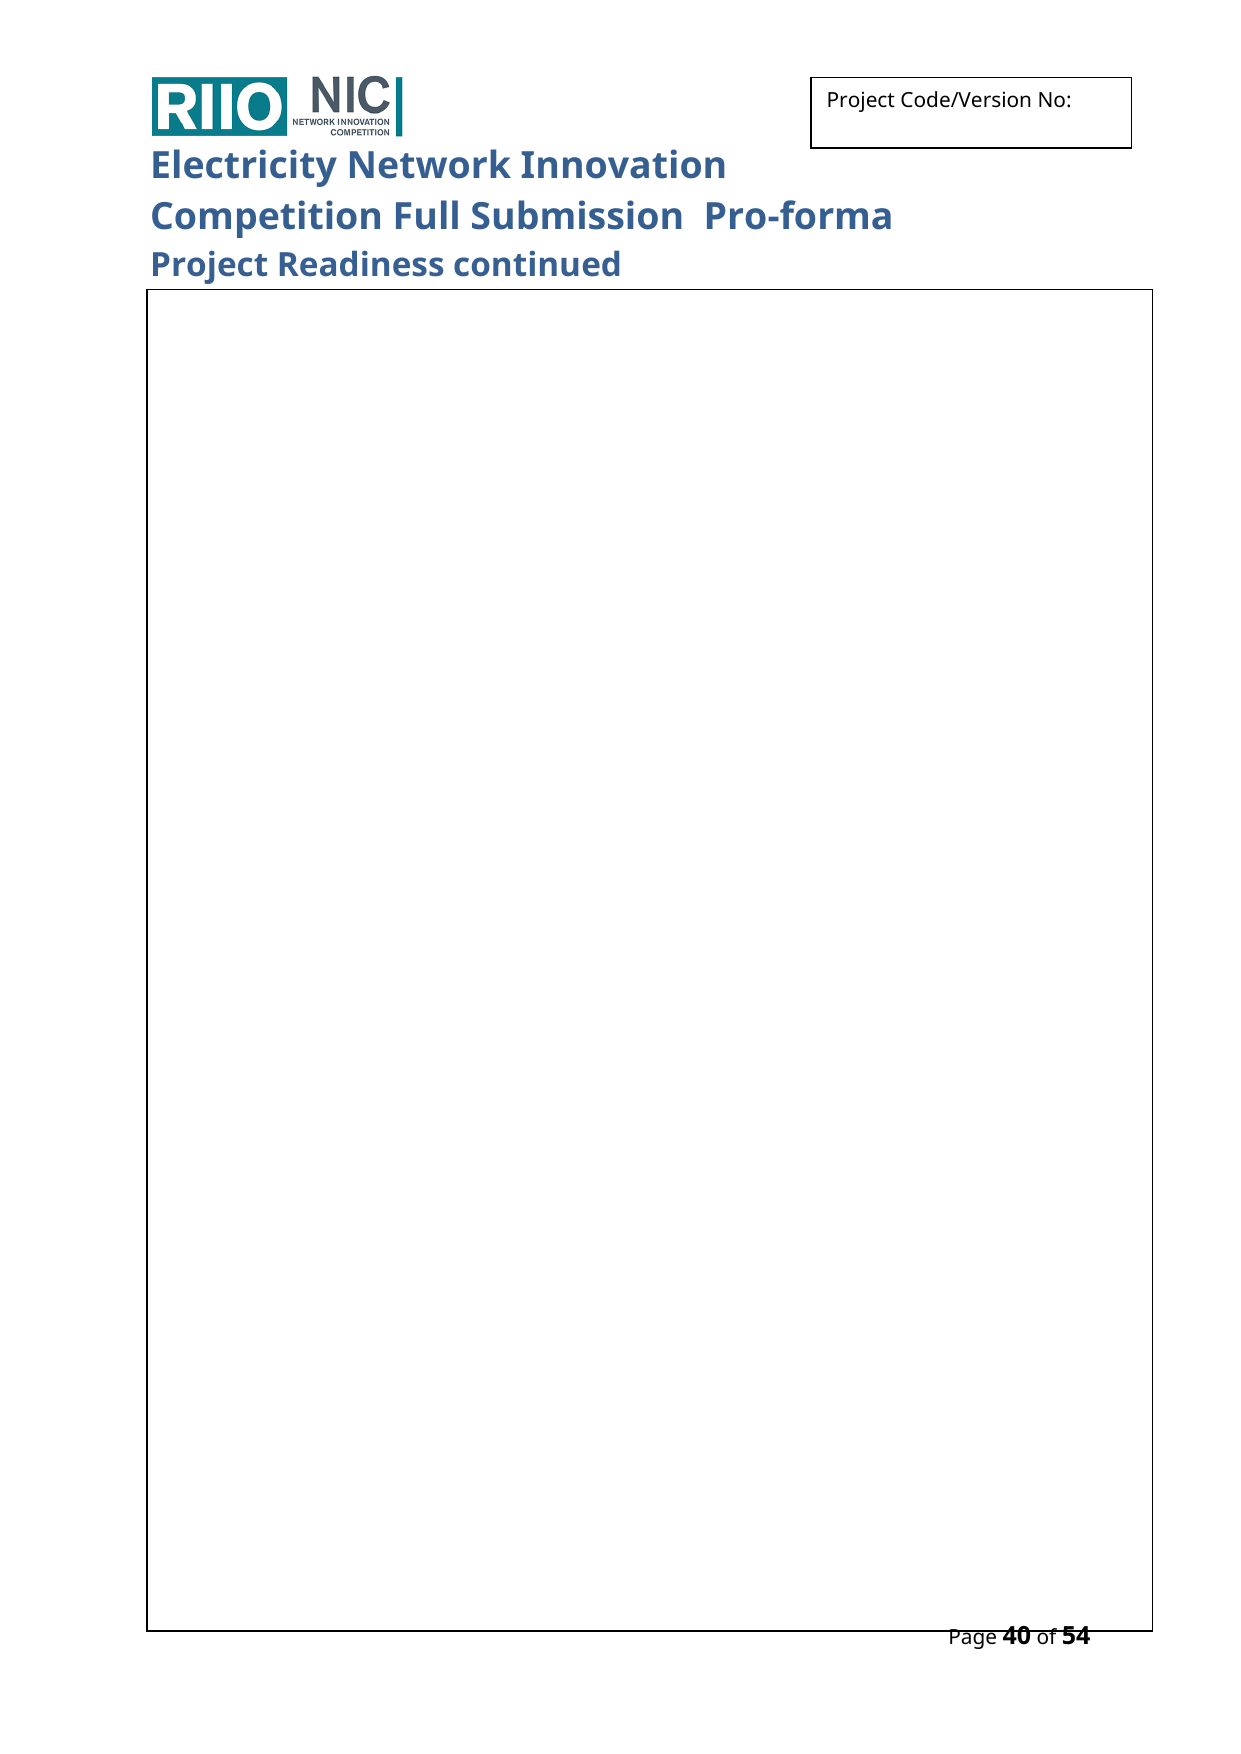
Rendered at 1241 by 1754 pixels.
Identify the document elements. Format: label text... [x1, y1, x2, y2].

picture [150, 73, 404, 139]
text Project Readiness continued [150, 241, 1090, 286]
